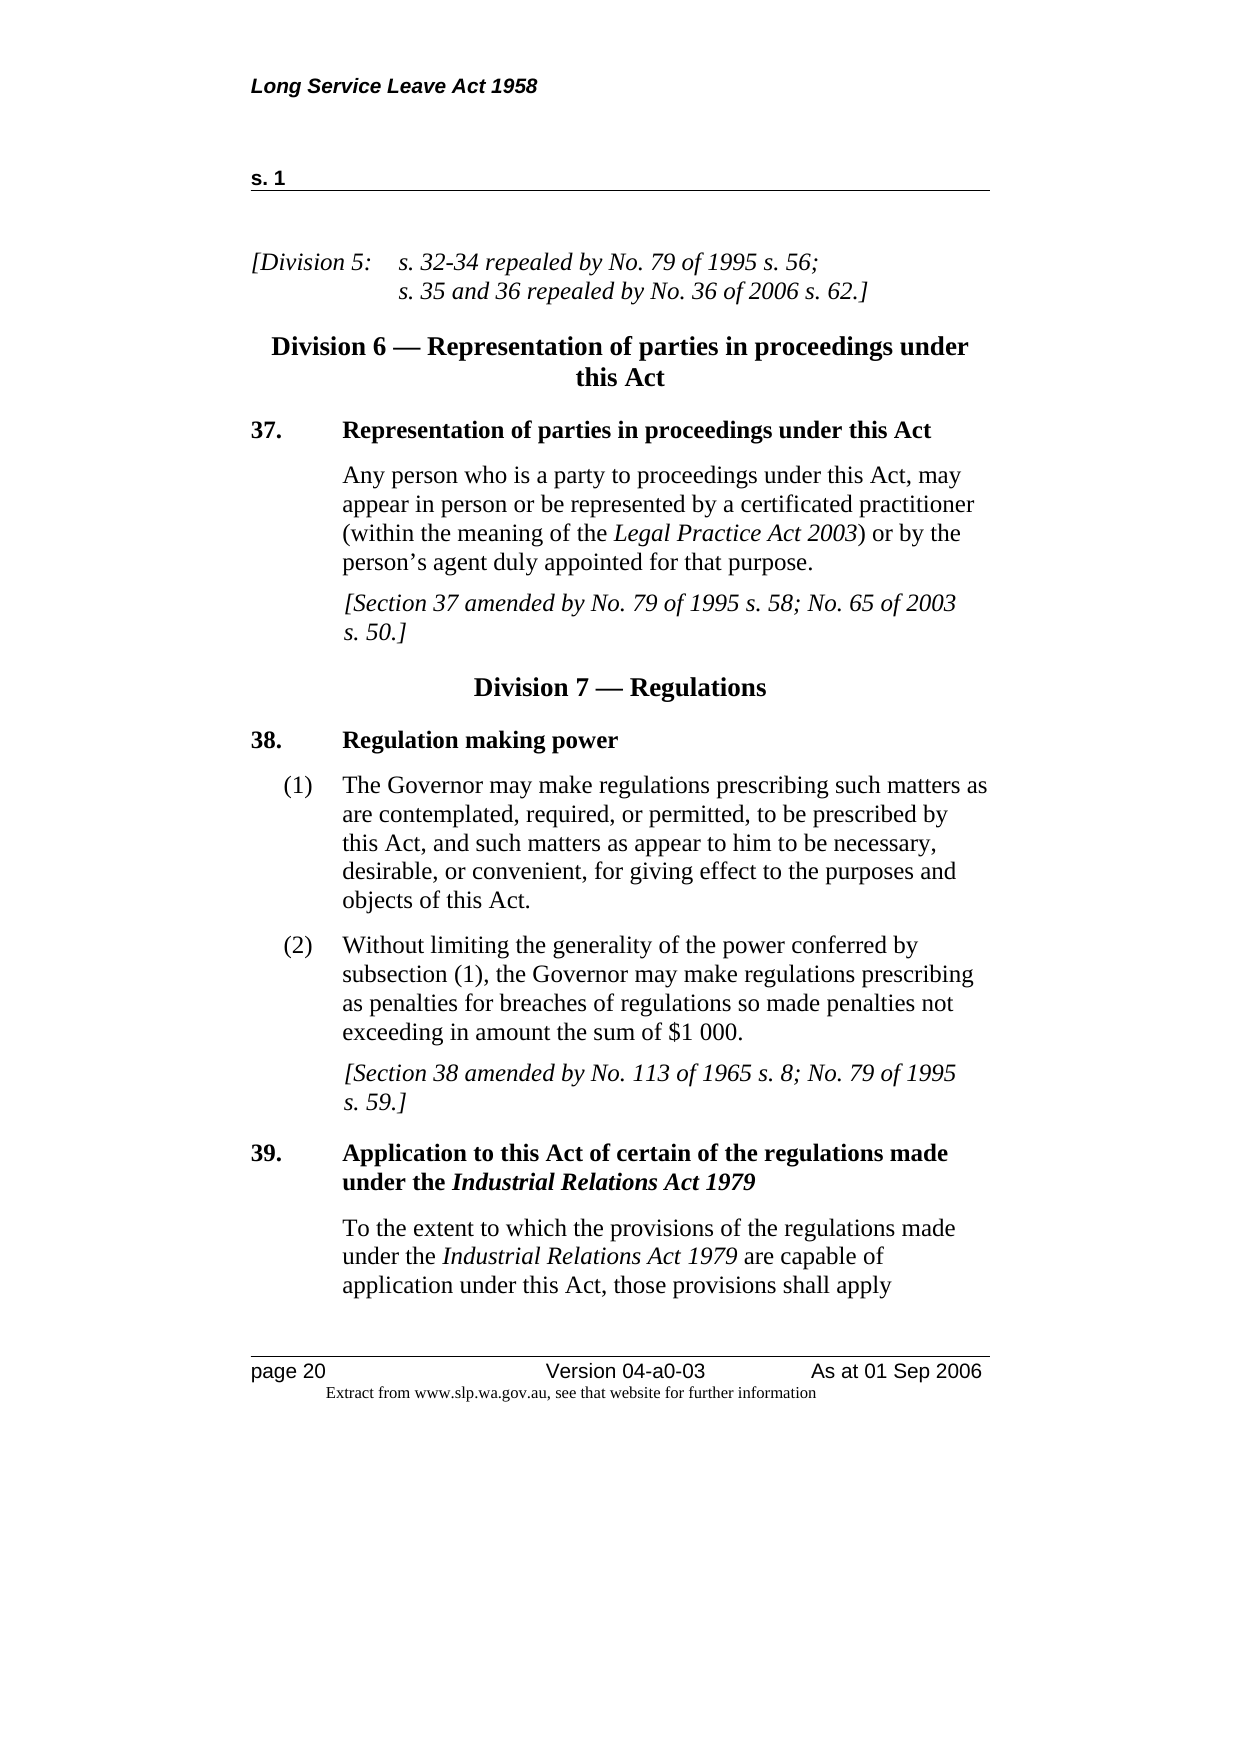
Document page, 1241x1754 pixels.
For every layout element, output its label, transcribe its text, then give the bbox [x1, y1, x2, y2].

subtitle Division 6 — Representation of parties in proceedings under this Act [251, 330, 990, 392]
subtitle Division 7 — Regulations [251, 671, 990, 702]
text (1) The Governor may make regulations prescribing such matters as are contemplated, required, or permitted, to be prescribed by this Act, and such matters as appear to him to be necessary, desirable, or convenient, for giving effect to the purposes and objects of this Act. [251, 770, 990, 914]
subtitle 39. Application to this Act of certain of the regulations made under the Industrial Relations Act 1979 [251, 1138, 990, 1196]
text Any person who is a party to proceedings under this Act, may appear in person or be represented by a certificated practitioner (within the meaning of the Legal Practice Act 2003) or by the person’s agent duly appointed for that purpose. [251, 461, 990, 576]
text [Section 37 amended by No. 79 of 1995 s. 58; No. 65 of 2003 s. 50.] [251, 588, 990, 646]
text [Division 5: s. 32-34 repealed by No. 79 of 1995 s. 56; s. 35 and 36 repealed by No. 36 of 2006 s. 62.] [251, 247, 990, 305]
text [Section 38 amended by No. 113 of 1965 s. 8; No. 79 of 1995 s. 59.] [251, 1058, 990, 1116]
subtitle 37. Representation of parties in proceedings under this Act [251, 415, 990, 444]
text (2) Without limiting the generality of the power conferred by subsection (1), the Governor may make regulations prescribing as penalties for breaches of regulations so made penalties not exceeding in amount the sum of $1 000. [251, 931, 990, 1046]
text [251, 1213, 990, 1299]
subtitle 38. Regulation making power [251, 725, 990, 753]
